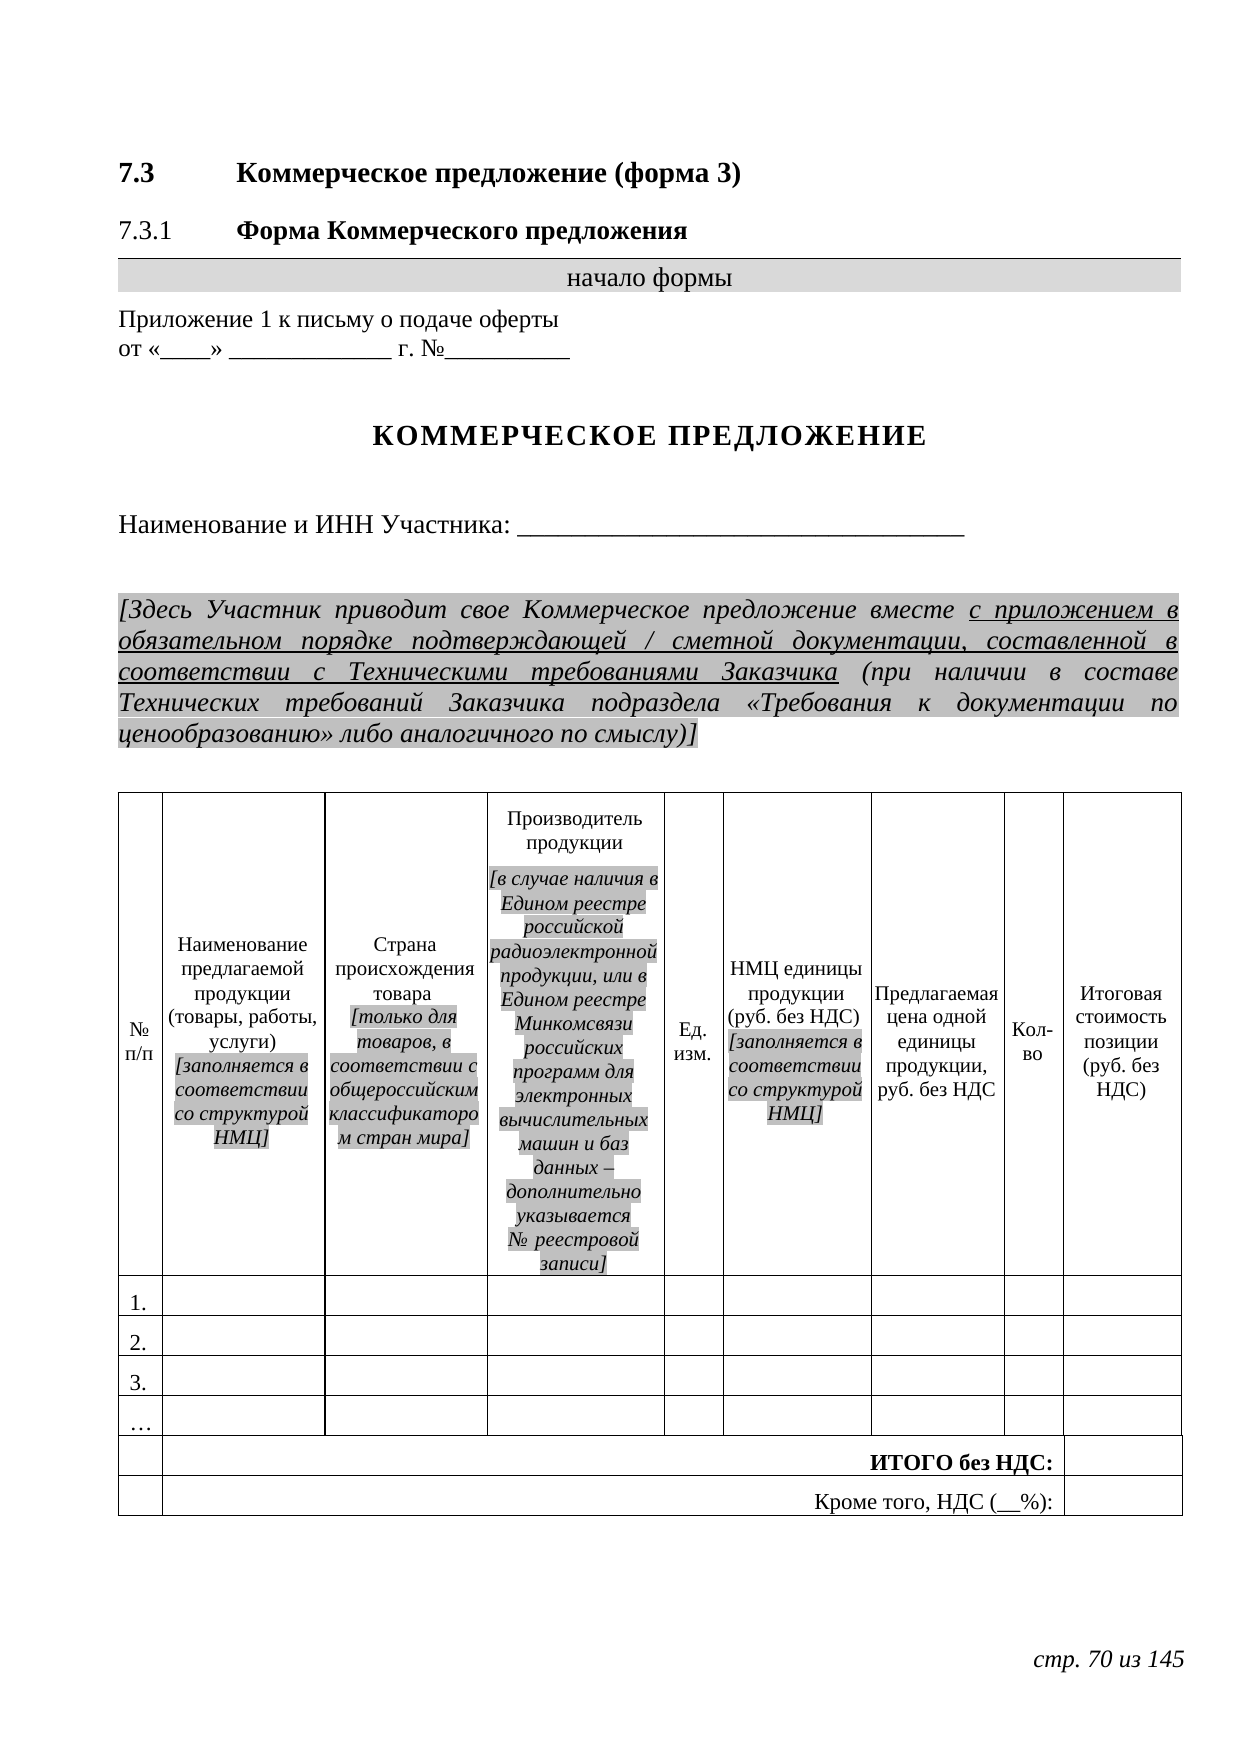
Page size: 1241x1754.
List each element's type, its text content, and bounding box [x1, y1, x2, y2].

table_cell [872, 1356, 1004, 1395]
table_header Предлагаемая цена одной единицы продукции, руб. без НДС [872, 793, 1004, 1275]
text начало формы [118, 259, 1181, 292]
table_cell [163, 1356, 324, 1395]
table_cell [665, 1396, 723, 1435]
table_cell [326, 1396, 487, 1435]
table_cell [163, 1396, 324, 1435]
table_cell [488, 1356, 664, 1395]
text [Здесь Участник приводит свое Коммерческое предложение вместе с приложением в обязательном порядке подтверждающей / сметной документации, составленной в соответствии с Техническими требованиями Заказчика (при наличии в составе Технических требований Заказчика подраздела «Требования к документации по ценообразованию» либо аналогичного по смыслу)] [118, 593, 1181, 748]
text Наименование и ИНН Участника: _________________________________ [118, 508, 1181, 539]
table_header Итоговая стоимость позиции (руб. без НДС) [1064, 793, 1181, 1275]
table_cell [1005, 1356, 1063, 1395]
table_cell [724, 1356, 871, 1395]
table_header Наименование предлагаемой продукции (товары, работы, услуги) [заполняется в соответствии со структурой НМЦ] [163, 793, 324, 1275]
table_header Страна происхождения товара [только для товаров, в соответствии с общероссийским классификатором стран мира] [326, 793, 487, 1275]
table_cell [326, 1316, 487, 1355]
table_cell Кроме того, НДС (__%): [163, 1476, 1064, 1515]
table_cell [665, 1356, 723, 1395]
text Форма Коммерческого предложения [118, 214, 1181, 245]
table_cell [119, 1436, 162, 1475]
table_cell [488, 1396, 664, 1435]
table_cell [872, 1396, 1004, 1435]
table_cell ИТОГО без НДС: [163, 1436, 1064, 1475]
table_cell [326, 1356, 487, 1395]
table_cell [1064, 1356, 1181, 1395]
table_cell [872, 1316, 1004, 1355]
table_cell [665, 1276, 723, 1315]
subtitle Коммерческое предложение (форма 3) [118, 156, 1181, 189]
table_cell [163, 1316, 324, 1355]
table_cell [872, 1276, 1004, 1315]
table_cell … [119, 1396, 162, 1435]
table_cell [1064, 1276, 1181, 1315]
table_cell [1064, 1316, 1181, 1355]
table_cell 3. [119, 1356, 162, 1395]
table_cell [1064, 1396, 1181, 1435]
table_cell [163, 1276, 324, 1315]
table_cell [724, 1276, 871, 1315]
table_cell [119, 1476, 162, 1515]
table_cell [665, 1316, 723, 1355]
text Приложение 1 к письму о подаче оферты от «____» _____________ г. №__________ [118, 304, 1181, 362]
table_header НМЦ единицы продукции (руб. без НДС) [заполняется в соответствии со структурой НМЦ] [724, 793, 871, 1275]
table_cell [724, 1316, 871, 1355]
table_header № п/п [119, 793, 162, 1275]
table_cell [1005, 1276, 1063, 1315]
table_cell 2. [119, 1316, 162, 1355]
table_cell [1065, 1436, 1182, 1475]
table_cell [1065, 1476, 1182, 1515]
table_cell [488, 1276, 664, 1315]
table_header Производитель продукции [в случае наличия в Едином реестре российской радиоэлектронной продукции, или в Едином реестре Минкомсвязи российских программ для электронных вычислительных машин и баз данных – дополнительно указывается № реестровой записи] [488, 793, 664, 1275]
table_cell 1. [119, 1276, 162, 1315]
text Коммерческое предложение [118, 418, 1181, 452]
table_cell [724, 1396, 871, 1435]
table_cell [1005, 1316, 1063, 1355]
table_cell [1005, 1396, 1063, 1435]
table_header Ед. изм. [665, 793, 723, 1275]
table_cell [326, 1276, 487, 1315]
table_cell [488, 1316, 664, 1355]
table_header Кол-во [1005, 793, 1063, 1275]
